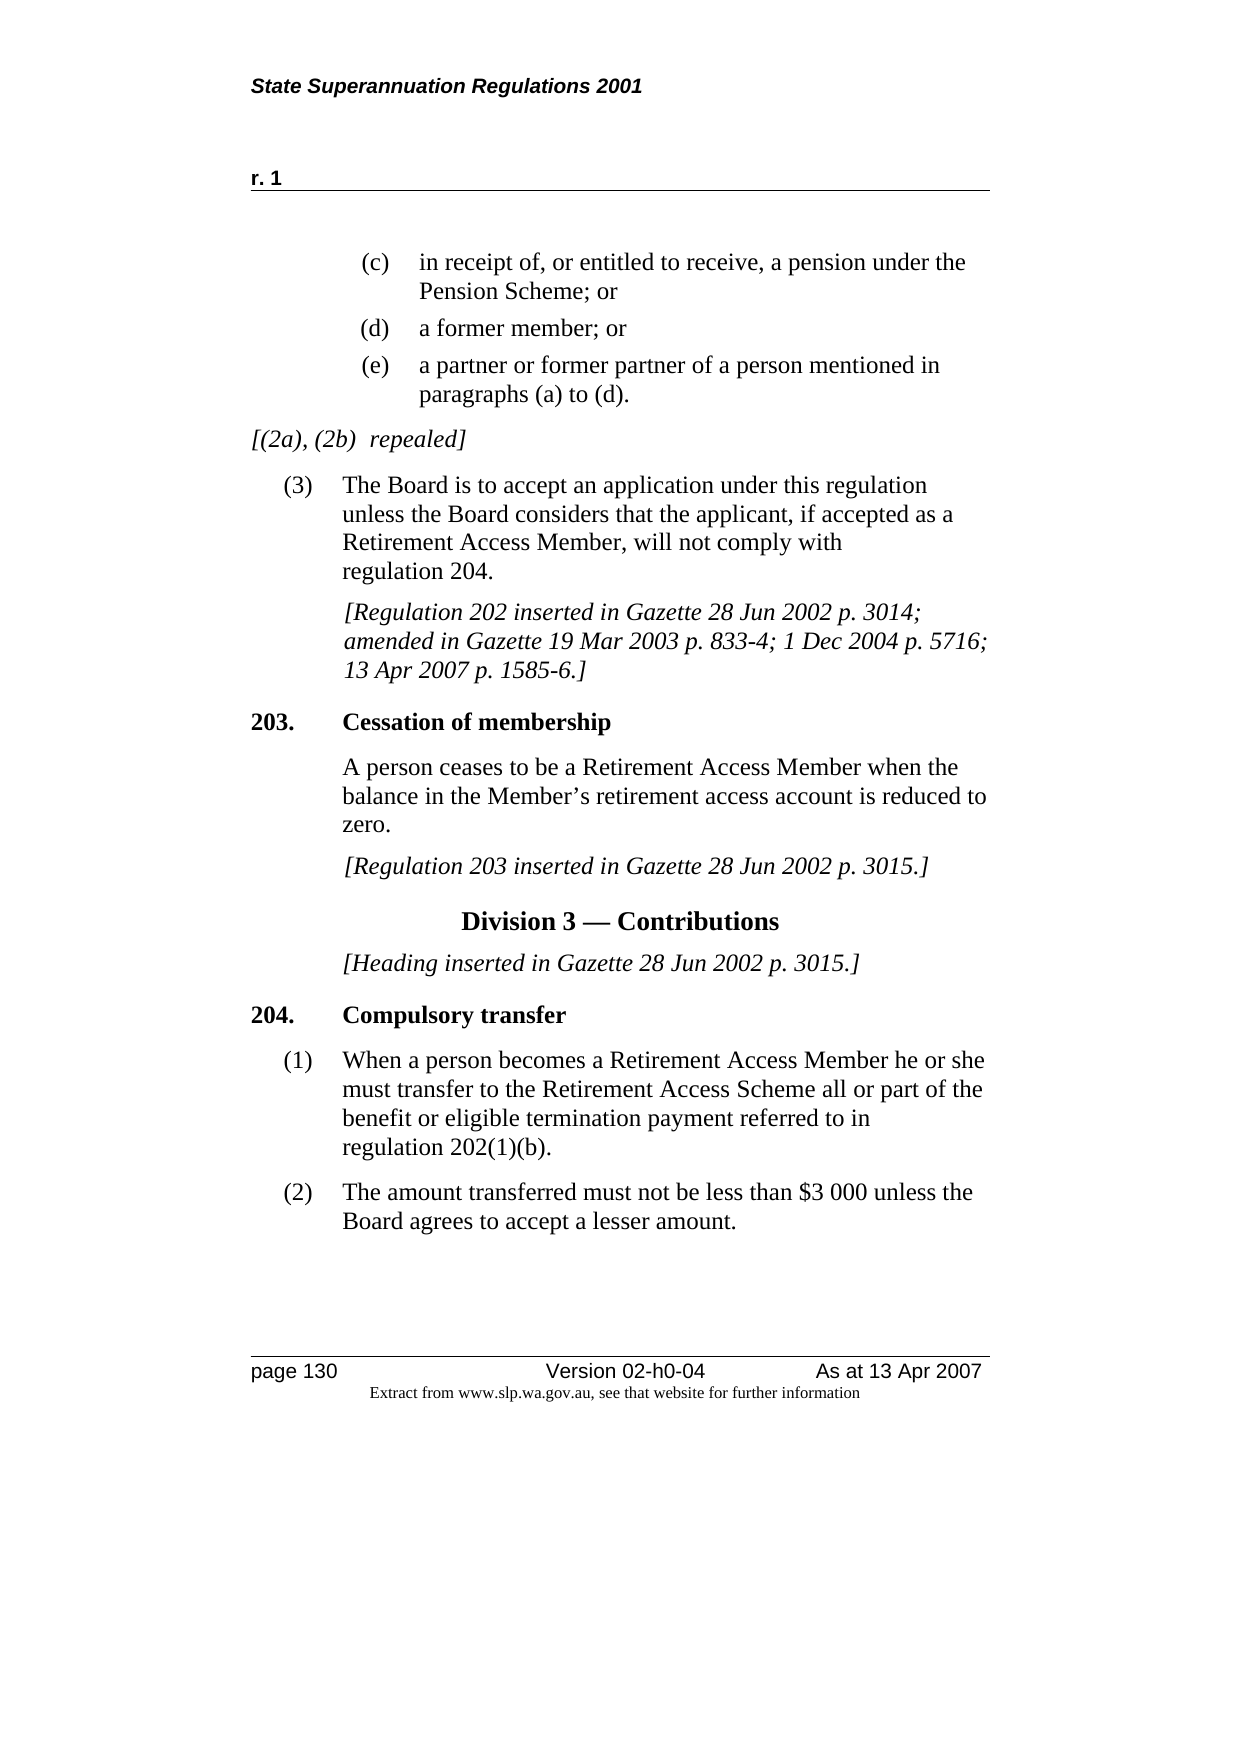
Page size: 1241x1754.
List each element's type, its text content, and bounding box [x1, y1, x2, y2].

subtitle [Heading inserted in Gazette 28 Jun 2002 p. 3015.] [251, 948, 990, 977]
text (e) a partner or former partner of a person mentioned in paragraphs (a) to (d). [251, 350, 990, 408]
text (c) in receipt of, or entitled to receive, a pension under the Pension Scheme; or [251, 247, 990, 305]
text [Regulation 202 inserted in Gazette 28 Jun 2002 p. 3014; amended in Gazette 19 Mar 2003 p. 833-4; 1 Dec 2004 p. 5716; 13 Apr 2007 p. 1585-6.] [251, 597, 990, 684]
text (2) The amount transferred must not be less than $3 000 unless the Board agrees to accept a lesser amount. [251, 1177, 990, 1234]
text (3) The Board is to accept an application under this regulation unless the Board considers that the applicant, if accepted as a Retirement Access Member, will not comply with regulation 204. [251, 470, 990, 585]
subtitle Division 3 — Contributions [251, 904, 990, 936]
text A person ceases to be a Retirement Access Member when the balance in the Member’s retirement access account is reduced to zero. [251, 752, 990, 838]
text (d) a former member; or [251, 313, 990, 342]
text (1) When a person becomes a Retirement Access Member he or she must transfer to the Retirement Access Scheme all or part of the benefit or eligible termination payment referred to in regulation 202(1)(b). [251, 1045, 990, 1160]
subtitle 204. Compulsory transfer [251, 1000, 990, 1029]
text [Regulation 203 inserted in Gazette 28 Jun 2002 p. 3015.] [251, 851, 990, 879]
text [(2a), (2b) repealed] [251, 424, 990, 453]
subtitle 203. Cessation of membership [251, 707, 990, 735]
